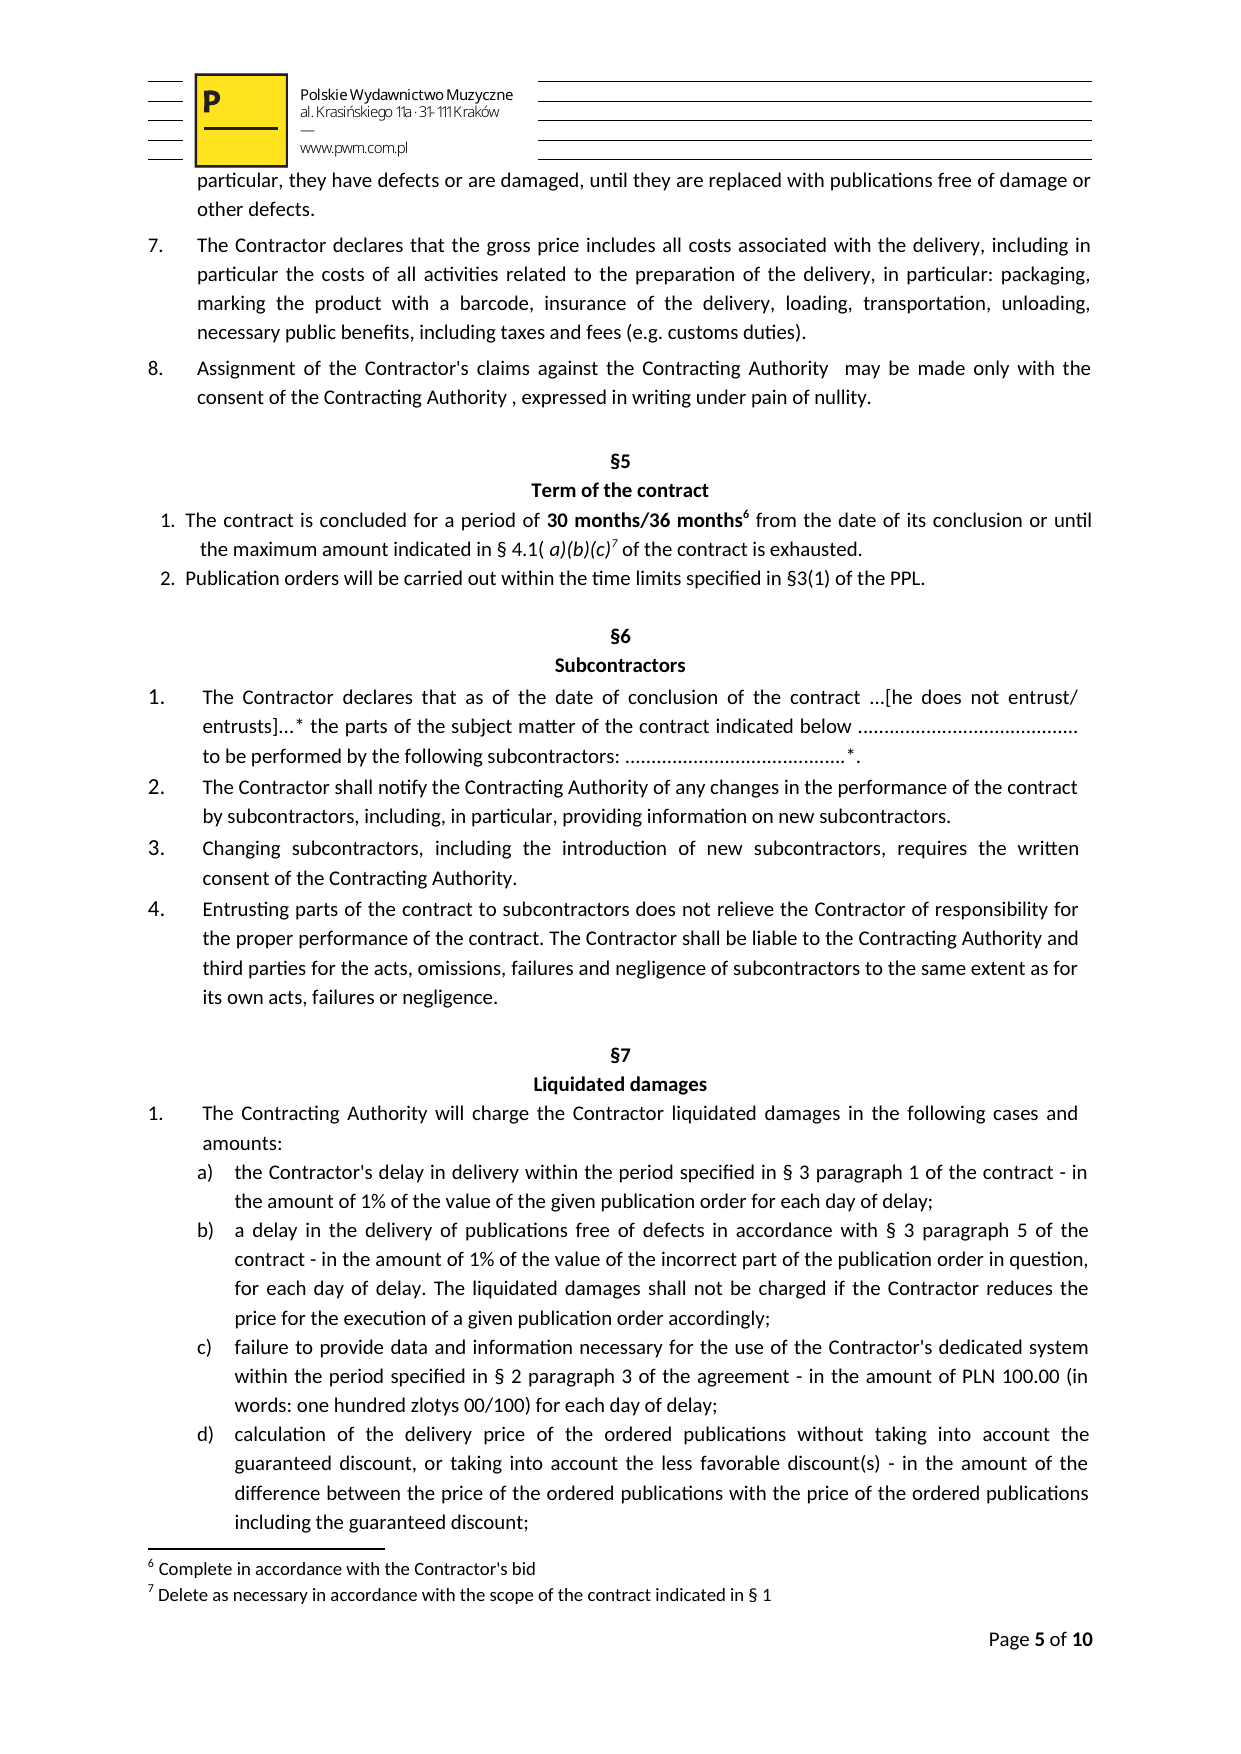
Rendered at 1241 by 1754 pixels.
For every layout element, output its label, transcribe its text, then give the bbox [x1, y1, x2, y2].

subtitle Subcontractors [148, 653, 1093, 678]
subtitle §5 [148, 448, 1093, 474]
list Changing subcontractors, including the introduction of new subcontractors, requires the written consent of the Contracting Authority. [148, 833, 1080, 890]
subtitle Term of the contract [148, 478, 1093, 503]
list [148, 167, 1093, 222]
subtitle Liquidated damages [148, 1071, 1093, 1097]
list Assignment of the Contractor's claims against the Contracting Authority may be made only with the consent of the Contracting Authority , expressed in writing under pain of nullity. [148, 355, 1093, 409]
subtitle §7 [148, 1042, 1093, 1068]
list The Contractor declares that as of the date of conclusion of the contract ...[he does not entrust/ entrusts]...* the parts of the subject matter of the contract indicated below .......................................... to be performed by the following subcontractors: ..........................................*. [148, 682, 1080, 768]
list The Contractor declares that the gross price includes all costs associated with the delivery, including in particular the costs of all activities related to the preparation of the delivery, in particular: packaging, marking the product with a barcode, insurance of the delivery, loading, transportation, unloading, necessary public benefits, including taxes and fees (e.g. customs duties). [148, 232, 1093, 345]
list Entrusting parts of the contract to subcontractors does not relieve the Contractor of responsibility for the proper performance of the contract. The Contractor shall be liable to the Contracting Authority and third parties for the acts, omissions, failures and negligence of subcontractors to the same extent as for its own acts, failures or negligence. [148, 894, 1080, 1009]
list Publication orders will be carried out within the time limits specified in §3(1) of the PPL. [160, 565, 1093, 591]
list calculation of the delivery price of the ordered publications without taking into account the guaranteed discount, or taking into account the less favorable discount(s) - in the amount of the difference between the price of the ordered publications with the price of the ordered publications including the guaranteed discount; [197, 1421, 1090, 1534]
list The Contractor shall notify the Contracting Authority of any changes in the performance of the contract by subcontractors, including, in particular, providing information on new subcontractors. [148, 772, 1080, 829]
list The Contracting Authority will charge the Contractor liquidated damages in the following cases and amounts: [148, 1101, 1080, 1155]
subtitle §6 [148, 623, 1093, 649]
list a delay in the delivery of publications free of defects in accordance with § 3 paragraph 5 of the contract - in the amount of 1% of the value of the incorrect part of the publication order in question, for each day of delay. The liquidated damages shall not be charged if the Contractor reduces the price for the execution of a given publication order accordingly; [197, 1217, 1090, 1330]
list The contract is concluded for a period of 30 months/36 months from the date of its conclusion or until the maximum amount indicated in § 4.1( a)(b)(c) of the contract is exhausted. [160, 507, 1093, 561]
list the Contractor's delay in delivery within the period specified in § 3 paragraph 1 of the contract - in the amount of 1% of the value of the given publication order for each day of delay; [197, 1159, 1090, 1213]
list failure to provide data and information necessary for the use of the Contractor's dedicated system within the period specified in § 2 paragraph 3 of the agreement - in the amount of PLN 100.00 (in words: one hundred zlotys 00/100) for each day of delay; [197, 1334, 1090, 1418]
